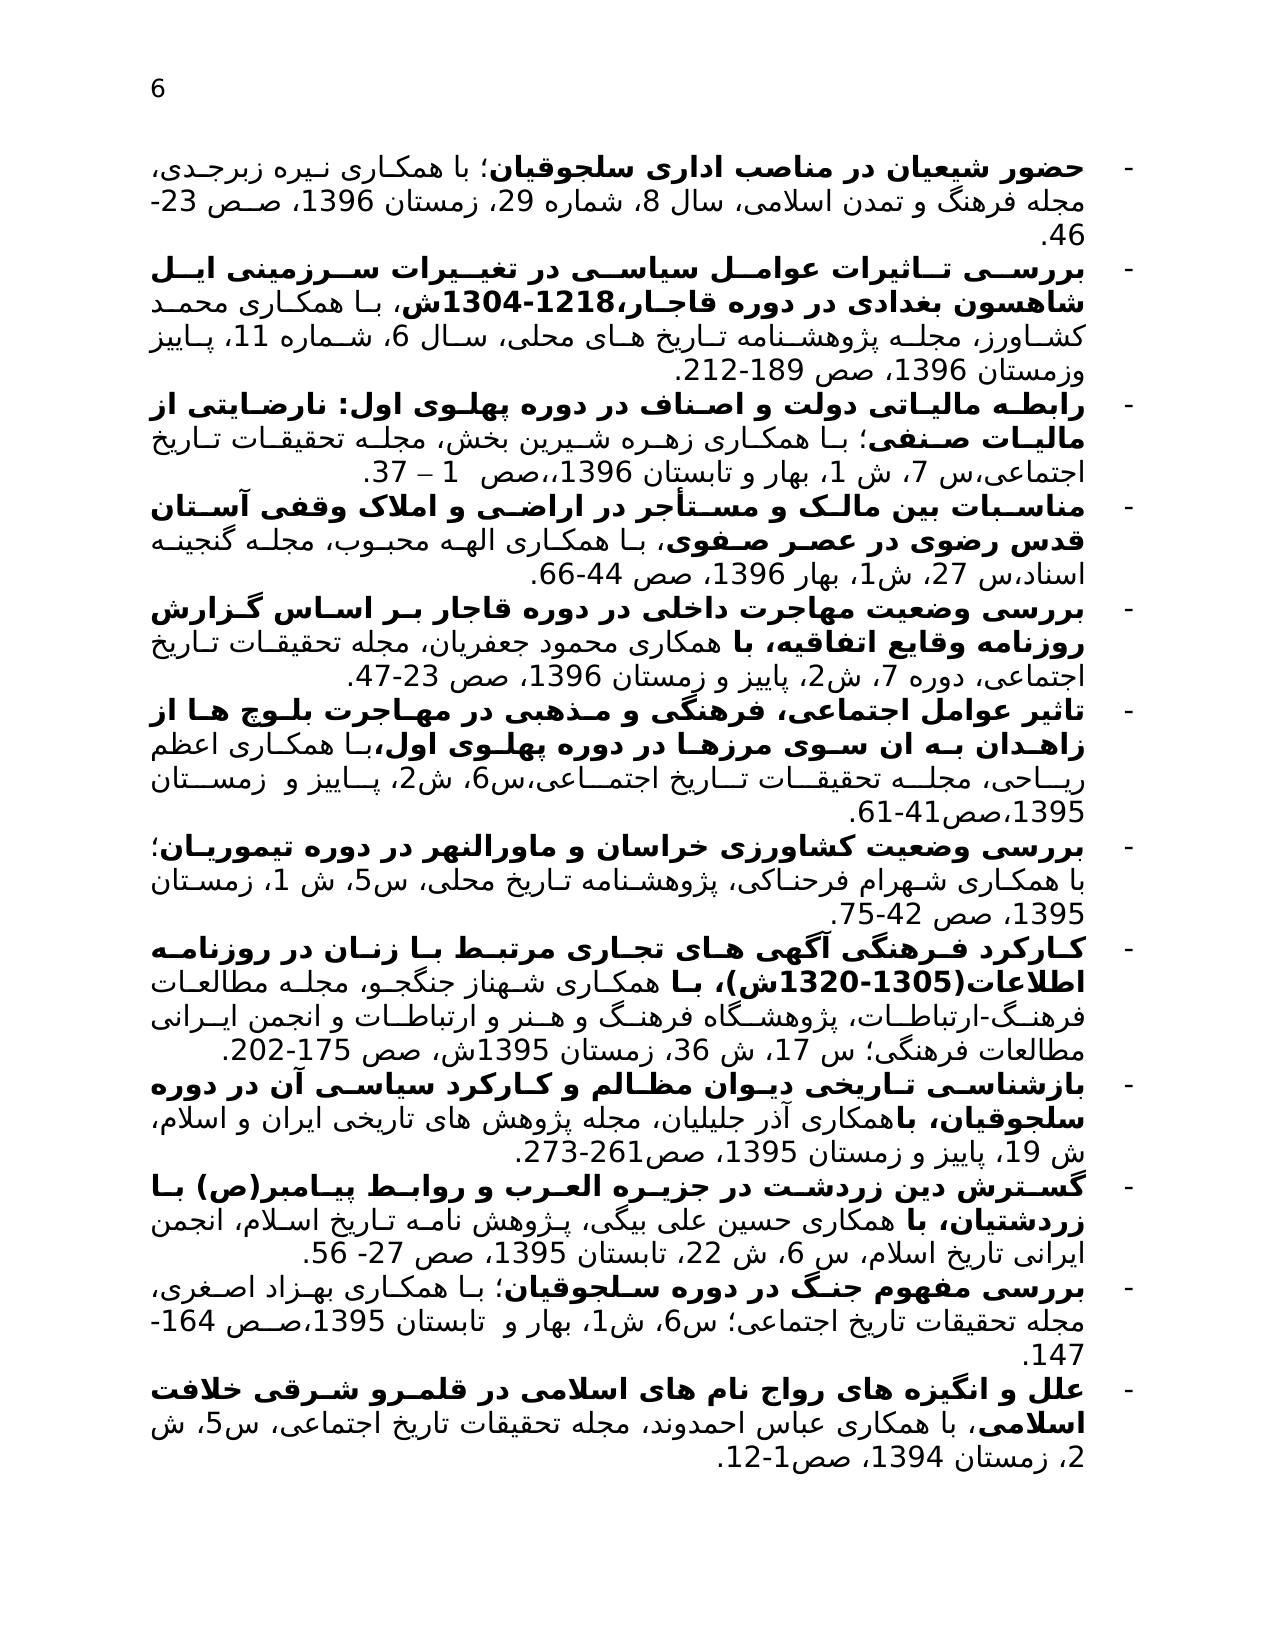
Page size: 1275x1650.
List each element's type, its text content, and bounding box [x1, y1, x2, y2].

list مناسبات بین مالک و مستأجر در اراضی و املاک وقفی آستان قدس رضوی در عصر صفوی، با همکاری الهه محبوب، مجله گنجینه اسناد،س 27، ش1، بهار 1396، صص 44-66. [150, 490, 1123, 592]
list بازشناسی تاریخی دیوان مظالم و کارکرد سیاسی آن در دوره سلجوقیان، باهمکاری آذر جلیلیان، مجله پژوهش های تاریخی ایران و اسلام، ش 19، پاییز و زمستان 1395، صص261-273. [150, 1067, 1123, 1169]
list تاثیر عوامل اجتماعی، فرهنگی و مذهبی در مهاجرت بلوچ ها از زاهدان به ان سوی مرزها در دوره پهلوی اول،با همکاری اعظم ریاحی، مجله تحقیقات تاریخ اجتماعی،س6، ش2، پاییز و زمستان 1395،صص41-61. [150, 693, 1123, 829]
list بررسی مفهوم جنگ در دوره سلجوقیان؛ با همکاری بهزاد اصغری، مجله تحقیقات تاریخ اجتماعی؛ س6، ش1، بهار و تابستان 1395،صص 164-147. [150, 1271, 1123, 1373]
list رابطه مالیاتی دولت و اصناف در دوره پهلوی اول: نارضایتی از مالیات صنفی؛ با همکاری زهره شیرین بخش، مجله تحقیقات تاریخ اجتماعی،س 7، ش 1، بهار و تابستان 1396،،صص 1 – 37. [150, 388, 1123, 490]
list گسترش دین زردشت در جزیره العرب و روابط پیامبر(ص) با زردشتیان، با همکاری حسین علی بیگی، پژوهش نامه تاریخ اسلام، انجمن ایرانی تاریخ اسلام، س 6، ش 22، تابستان 1395، صص 27- 56. [150, 1169, 1123, 1271]
list علل و انگیزه های رواج نام های اسلامی در قلمرو شرقی خلافت اسلامی، با همکاری عباس احمدوند، مجله تحقیقات تاریخ اجتماعی، س5، ش2، زمستان 1394، صص1-12. [150, 1373, 1123, 1474]
list بررسی تاثیرات عوامل سیاسی در تغییرات سرزمینی ایل شاهسون بغدادی در دوره قاجار،1218-1304ش، با همکاری محمد کشاورز، مجله پژوهشنامه تاریخ های محلی، سال 6، شماره 11، پاییز وزمستان 1396، صص 189-212. [150, 252, 1123, 388]
list بررسی وضعیت مهاجرت داخلی در دوره قاجار بر اساس گزارش روزنامه وقایع اتفاقیه، با همکاری محمود جعفریان، مجله تحقیقات تاریخ اجتماعی، دوره 7، ش2، پاییز و زمستان 1396، صص 23-47. [150, 592, 1123, 693]
list حضور شیعیان در مناصب اداری سلجوقیان؛ با همکاری نیره زبرجدی، مجله فرهنگ و تمدن اسلامی، سال 8، شماره 29، زمستان 1396، صص 23-46. [150, 150, 1123, 252]
list بررسی وضعیت کشاورزی خراسان و ماورالنهر در دوره تیموریان؛ با همکاری شهرام فرحناکی، پژوهشنامه تاریخ محلی، س5، ش 1، زمستان 1395، صص 42-75. [150, 829, 1123, 931]
list کارکرد فرهنگی آگهی های تجاری مرتبط با زنان در روزنامه اطلاعات(1305-1320ش)، با همکاری شهناز جنگجو، مجله مطالعات فرهنگ-ارتباطات، پژوهشگاه فرهنگ و هنر و ارتباطات و انجمن ایرانی مطالعات فرهنگی؛ س 17، ش 36، زمستان 1395ش، صص 175-202. [150, 931, 1123, 1067]
